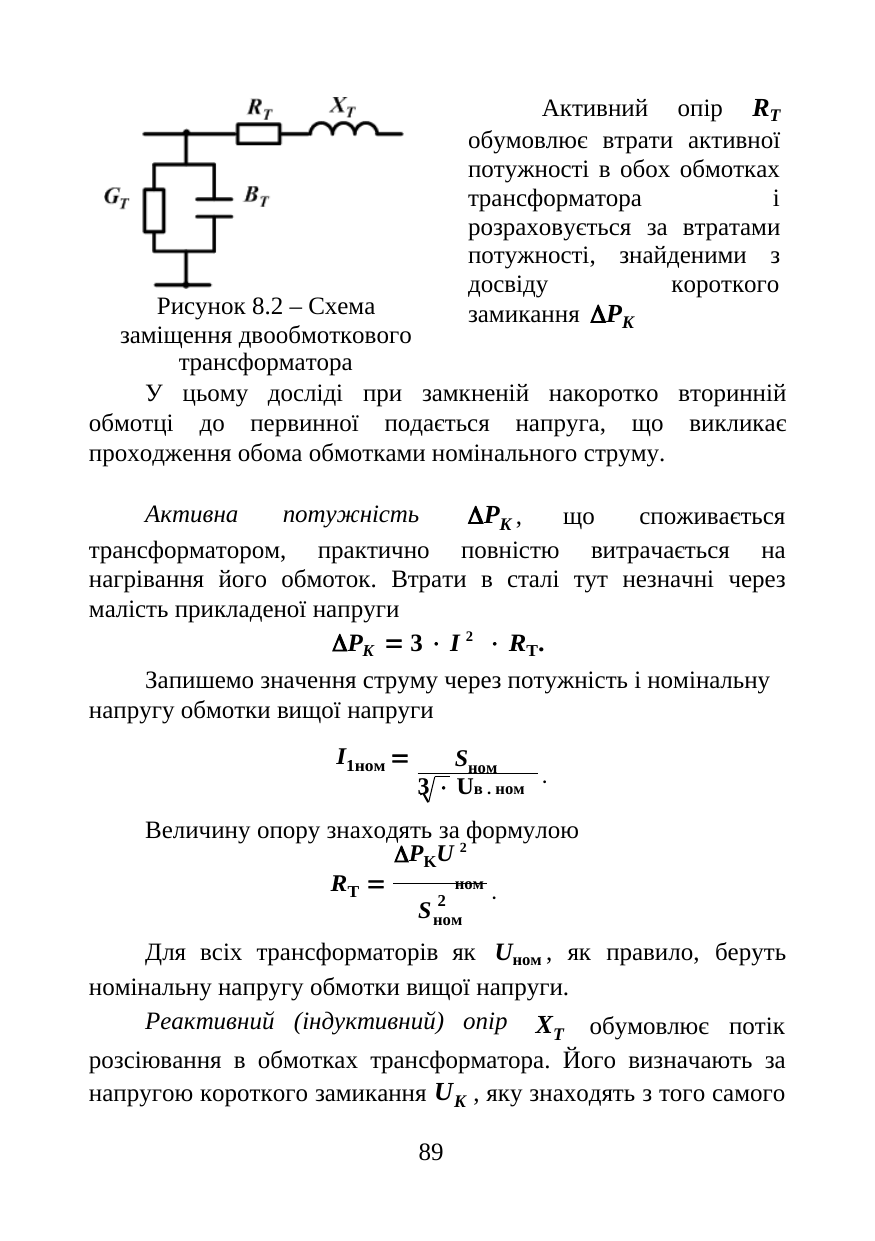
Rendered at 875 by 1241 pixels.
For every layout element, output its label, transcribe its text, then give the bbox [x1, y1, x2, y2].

text ном [46, 911, 462, 929]
text PK , що споживається [467, 499, 857, 534]
text Sном . [454, 744, 857, 789]
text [89, 1045, 786, 1111]
text трансформатором, практично повністю витрачається на нагрівання його обмоток. Втрати в сталі тут незначні через малість прикладеної напруги [89, 535, 785, 623]
text I1ном  [46, 742, 410, 776]
text RT  [46, 879, 386, 894]
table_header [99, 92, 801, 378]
text S 2 [418, 892, 857, 911]
text Для всіх трансформаторів як [145, 937, 477, 965]
text PKU 2 [296, 850, 565, 865]
text У цьому досліді при замкненій накоротко вторинній обмотці до первинної подається напруга, що викликає проходження обома обмотками номінального струму. [89, 378, 786, 466]
text номінальну напругу обмотки вищої напруги. [89, 972, 857, 1001]
text Активна потужність [145, 499, 419, 527]
text Реактивний (індуктивний) опір [145, 1006, 509, 1035]
text PK  3  I 2  RT. [46, 628, 830, 661]
text Запишемо значення струму через потужність і номінальну напругу обмотки вищої напруги [89, 666, 772, 724]
text XT обумовлює потік [535, 1009, 857, 1044]
picture [104, 97, 404, 289]
text Величину опору знаходять за формулою [145, 815, 857, 844]
text Uном , як правило, беруть [494, 937, 857, 969]
